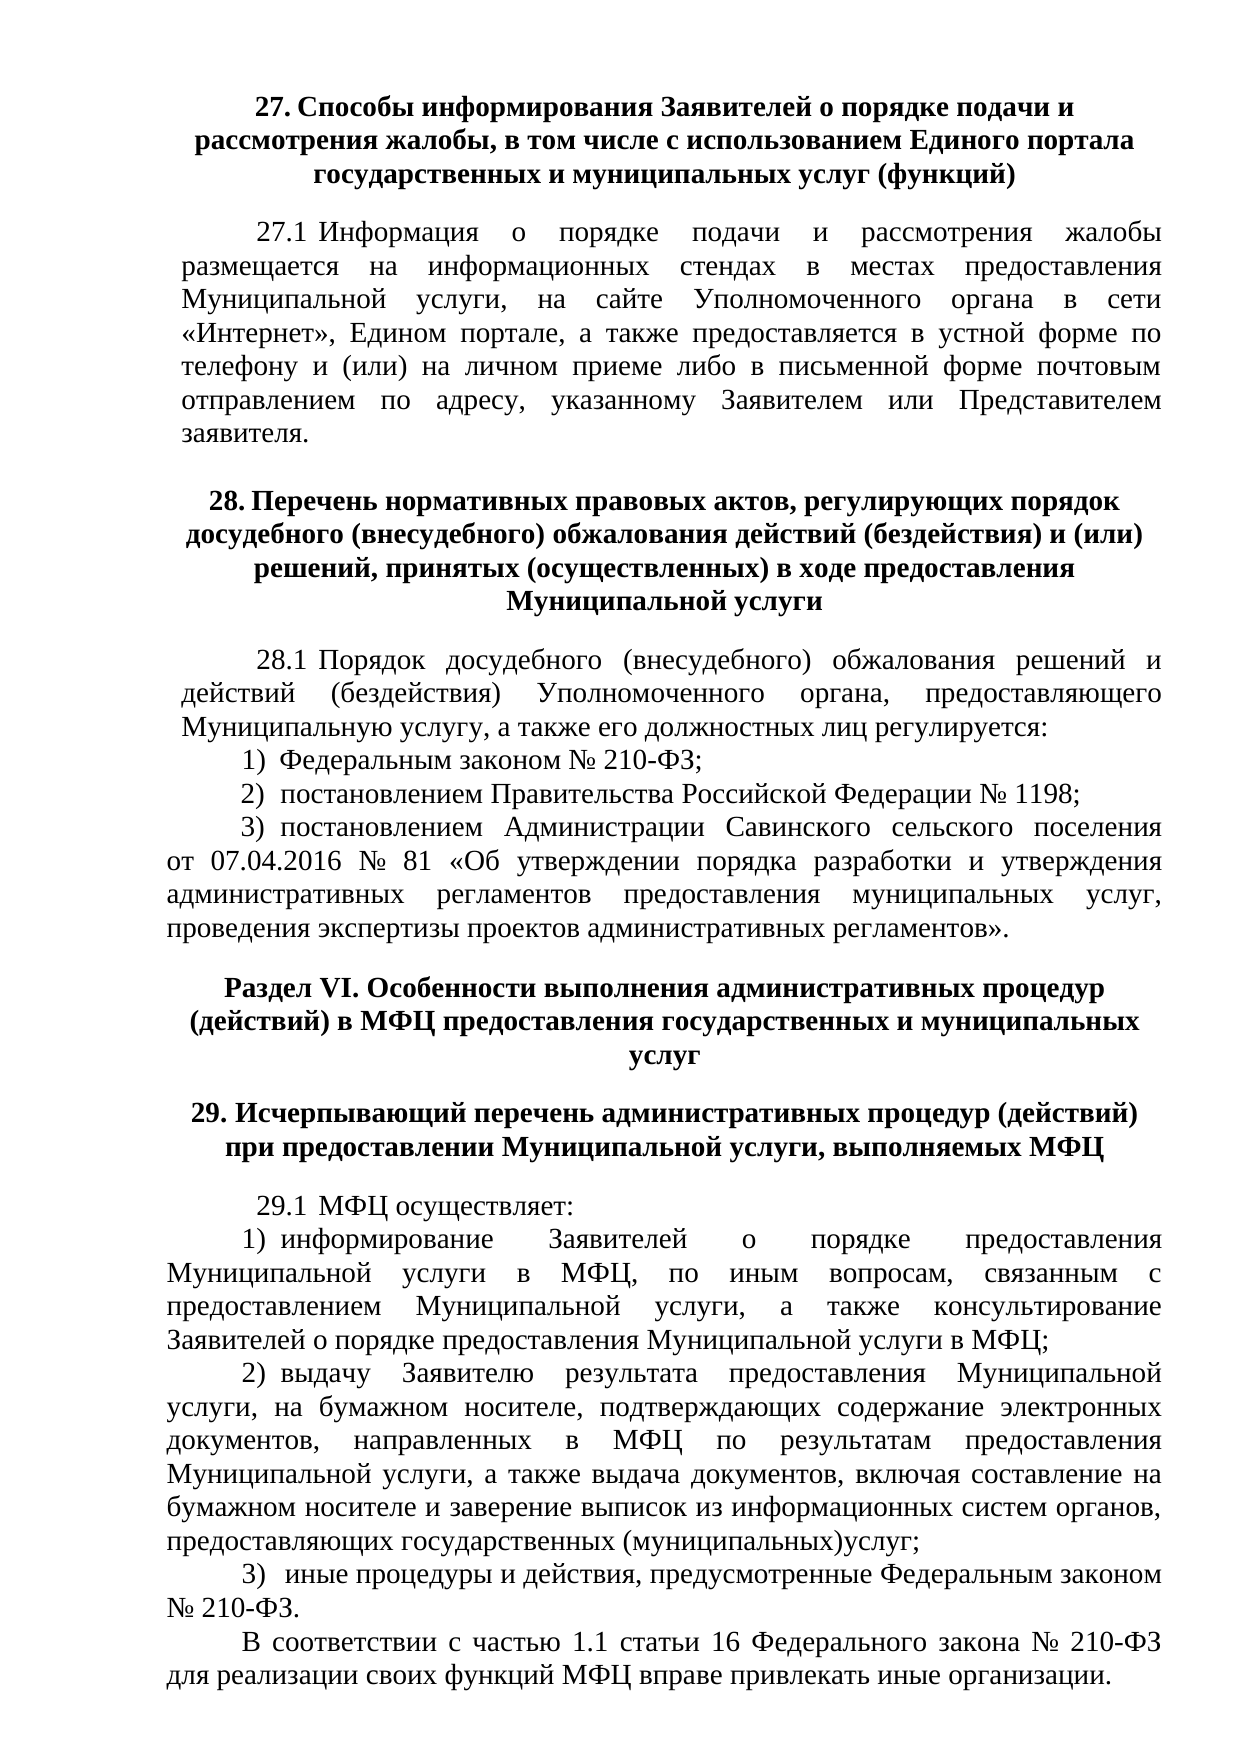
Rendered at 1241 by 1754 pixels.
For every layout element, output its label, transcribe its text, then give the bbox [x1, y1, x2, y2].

list Порядок досудебного (внесудебного) обжалования решений и действий (бездействия) Уполномоченного органа, предоставляющего Муниципальную услугу, а также его должностных лиц регулируется: [181, 642, 1163, 742]
text В соответствии с частью 1.1 статьи 16 Федерального закона № 210-ФЗ для реализации своих функций МФЦ вправе привлекать иные организации. [166, 1624, 1163, 1691]
list информирование Заявителей о порядке предоставления Муниципальной услуги в МФЦ, по иным вопросам, связанным с предоставлением Муниципальной услуги, а также консультирование Заявителей о порядке предоставления Муниципальной услуги в МФЦ; [166, 1221, 1163, 1355]
list Информация о порядке подачи и рассмотрения жалобы размещается на информационных стендах в местах предоставления Муниципальной услуги, на сайте Уполномоченного органа в сети «Интернет», Едином портале, а также предоставляется в устной форме по телефону и (или) на личном приеме либо в письменной форме почтовым отправлением по адресу, указанному Заявителем или Представителем заявителя. [181, 214, 1163, 449]
list Способы информирования Заявителей о порядке подачи и рассмотрения жалобы, в том числе с использованием Единого портала государственных и муниципальных услуг (функций) [166, 89, 1163, 189]
list постановлением Правительства Российской Федерации № 1198; [166, 776, 1163, 809]
list выдачу Заявителю результата предоставления Муниципальной услуги, на бумажном носителе, подтверждающих содержание электронных документов, направленных в МФЦ по результатам предоставления Муниципальной услуги, а также выдача документов, включая составление на бумажном носителе и заверение выписок из информационных систем органов, предоставляющих государственных (муниципальных)услуг; [166, 1355, 1163, 1557]
list Исчерпывающий перечень административных процедур (действий) при предоставлении Муниципальной услуги, выполняемых МФЦ [166, 1096, 1163, 1163]
list иные процедуры и действия, предусмотренные Федеральным законом № 210-ФЗ. [166, 1557, 1163, 1624]
text Раздел VI. Особенности выполнения административных процедур (действий) в МФЦ предоставления государственных и муниципальных услуг [166, 970, 1163, 1071]
list Перечень нормативных правовых актов, регулирующих порядок досудебного (внесудебного) обжалования действий (бездействия) и (или) решений, принятых (осуществленных) в ходе предоставления Муниципальной услуги [166, 483, 1163, 617]
list Федеральным законом № 210-ФЗ; [166, 742, 1163, 776]
list постановлением Администрации Савинского сельского поселения от 07.04.2016 № 81 «Об утверждении порядка разработки и утверждения административных регламентов предоставления муниципальных услуг, проведения экспертизы проектов административных регламентов». [166, 809, 1163, 944]
list МФЦ осуществляет: [181, 1188, 1163, 1221]
